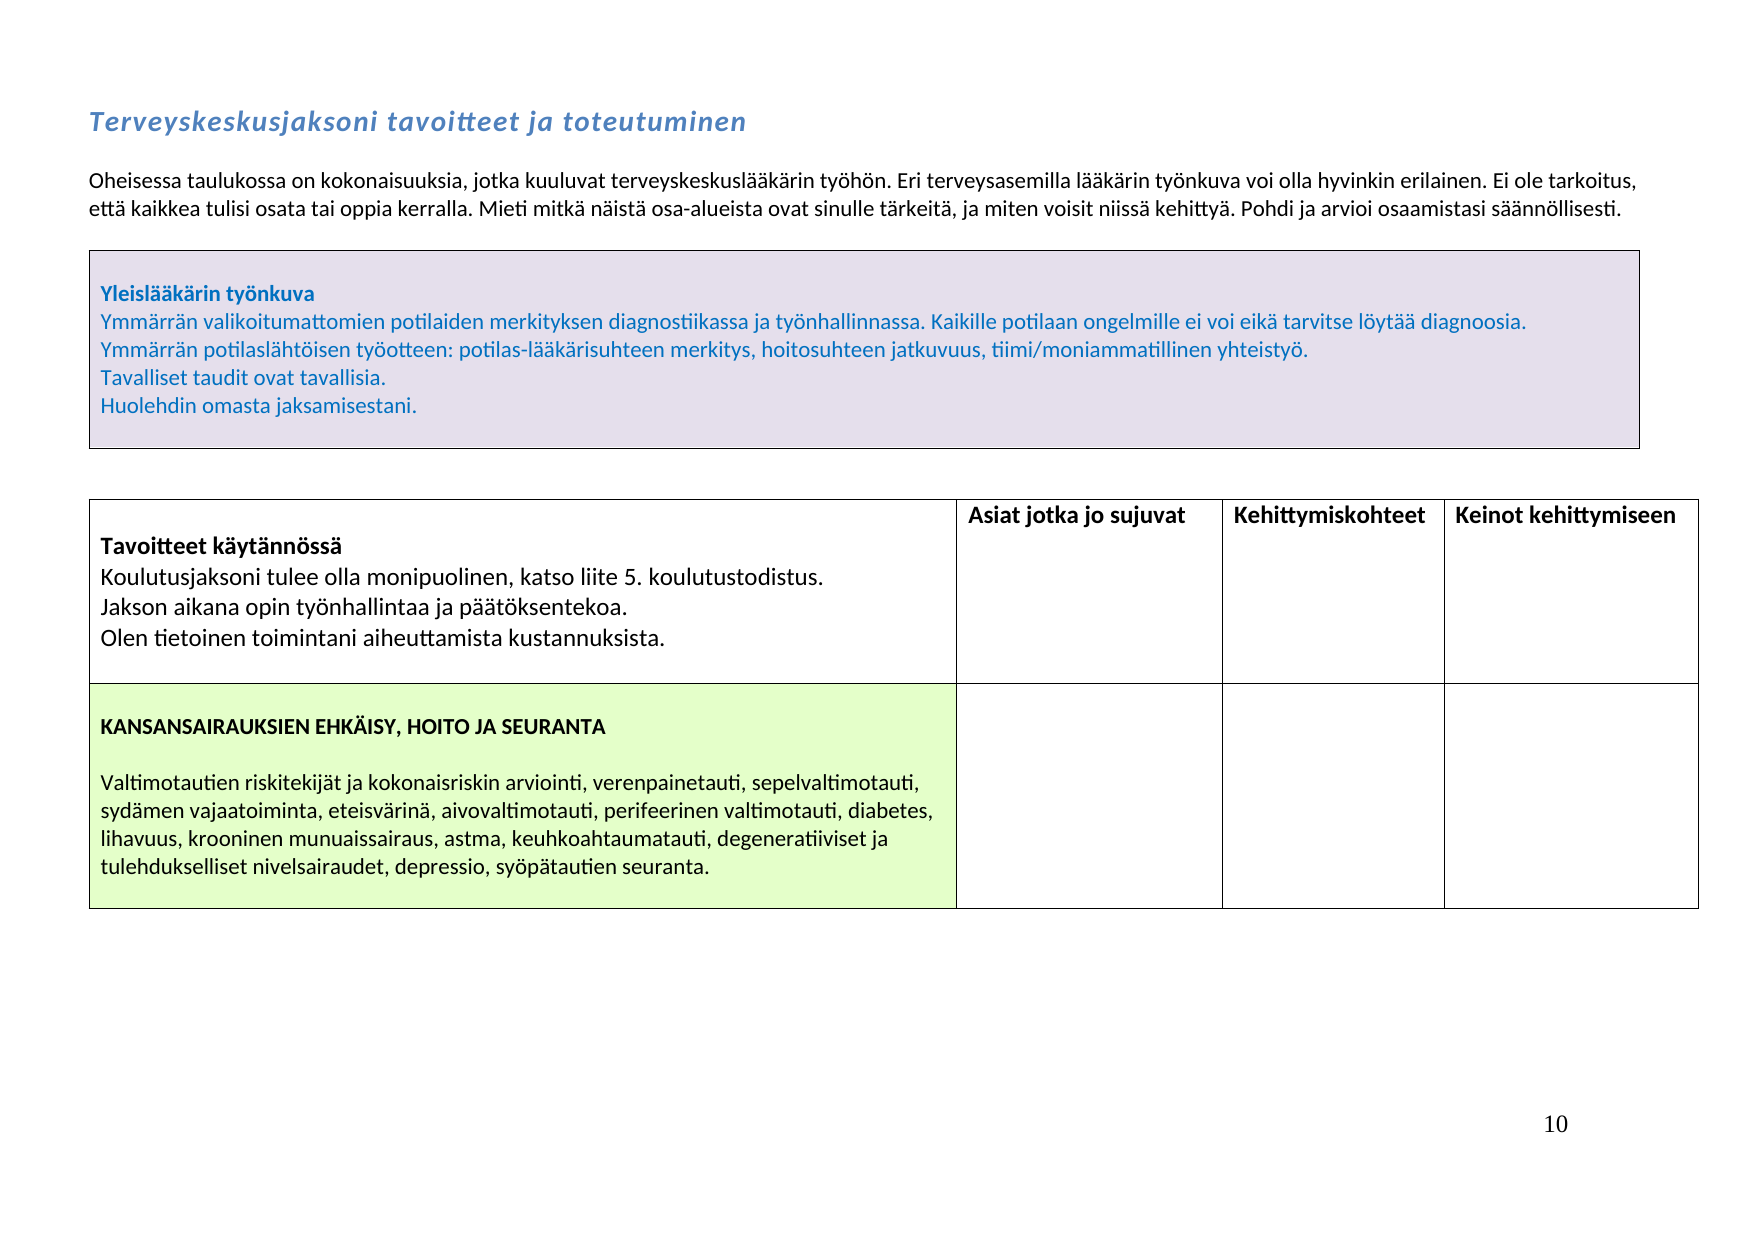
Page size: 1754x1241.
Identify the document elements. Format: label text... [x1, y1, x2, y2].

table_header Keinot kehittymiseen [1445, 500, 1698, 683]
table_cell KANSANSAIRAUKSIEN EHKÄISY, HOITO JA SEURANTA Valtimotautien riskitekijät ja kokonaisriskin arviointi, verenpainetauti, sepelvaltimotauti, sydämen vajaatoiminta, eteisvärinä, aivovaltimotauti, perifeerinen valtimotauti, diabetes, lihavuus, krooninen munuaissairaus, astma, keuhkoahtaumatauti, degeneratiiviset ja tulehdukselliset nivelsairaudet, depressio, syöpätautien seuranta. [90, 684, 956, 908]
table_header Yleislääkärin työnkuva Ymmärrän valikoitumattomien potilaiden merkityksen diagnostiikassa ja työnhallinnassa. Kaikille potilaan ongelmille ei voi eikä tarvitse löytää diagnoosia. Ymmärrän potilaslähtöisen työotteen: potilas-lääkärisuhteen merkitys, hoitosuhteen jatkuvuus, tiimi/moniammatillinen yhteistyö. Tavalliset taudit ovat tavallisia. Huolehdin omasta jaksamisestani. [90, 251, 1639, 447]
text Oheisessa taulukossa on kokonaisuuksia, jotka kuuluvat terveyskeskuslääkärin työhön. Eri terveysasemilla lääkärin työnkuva voi olla hyvinkin erilainen. Ei ole tarkoitus, että kaikkea tulisi osata tai oppia kerralla. Mieti mitkä näistä osa-alueista ovat sinulle tärkeitä, ja miten voisit niissä kehittyä. Pohdi ja arvioi osaamistasi säännöllisesti. [89, 166, 1665, 222]
table_header Asiat jotka jo sujuvat [957, 500, 1222, 683]
subtitle Terveyskeskusjaksoni tavoitteet ja toteutuminen [89, 103, 1665, 138]
table_cell [1223, 684, 1444, 908]
table_header Tavoitteet käytännössä Koulutusjaksoni tulee olla monipuolinen, katso liite 5. koulutustodistus. Jakson aikana opin työnhallintaa ja päätöksentekoa. Olen tietoinen toimintani aiheuttamista kustannuksista. [90, 500, 956, 683]
table_header Kehittymiskohteet [1223, 500, 1444, 683]
table_cell [957, 684, 1222, 908]
table_cell [1445, 684, 1698, 908]
